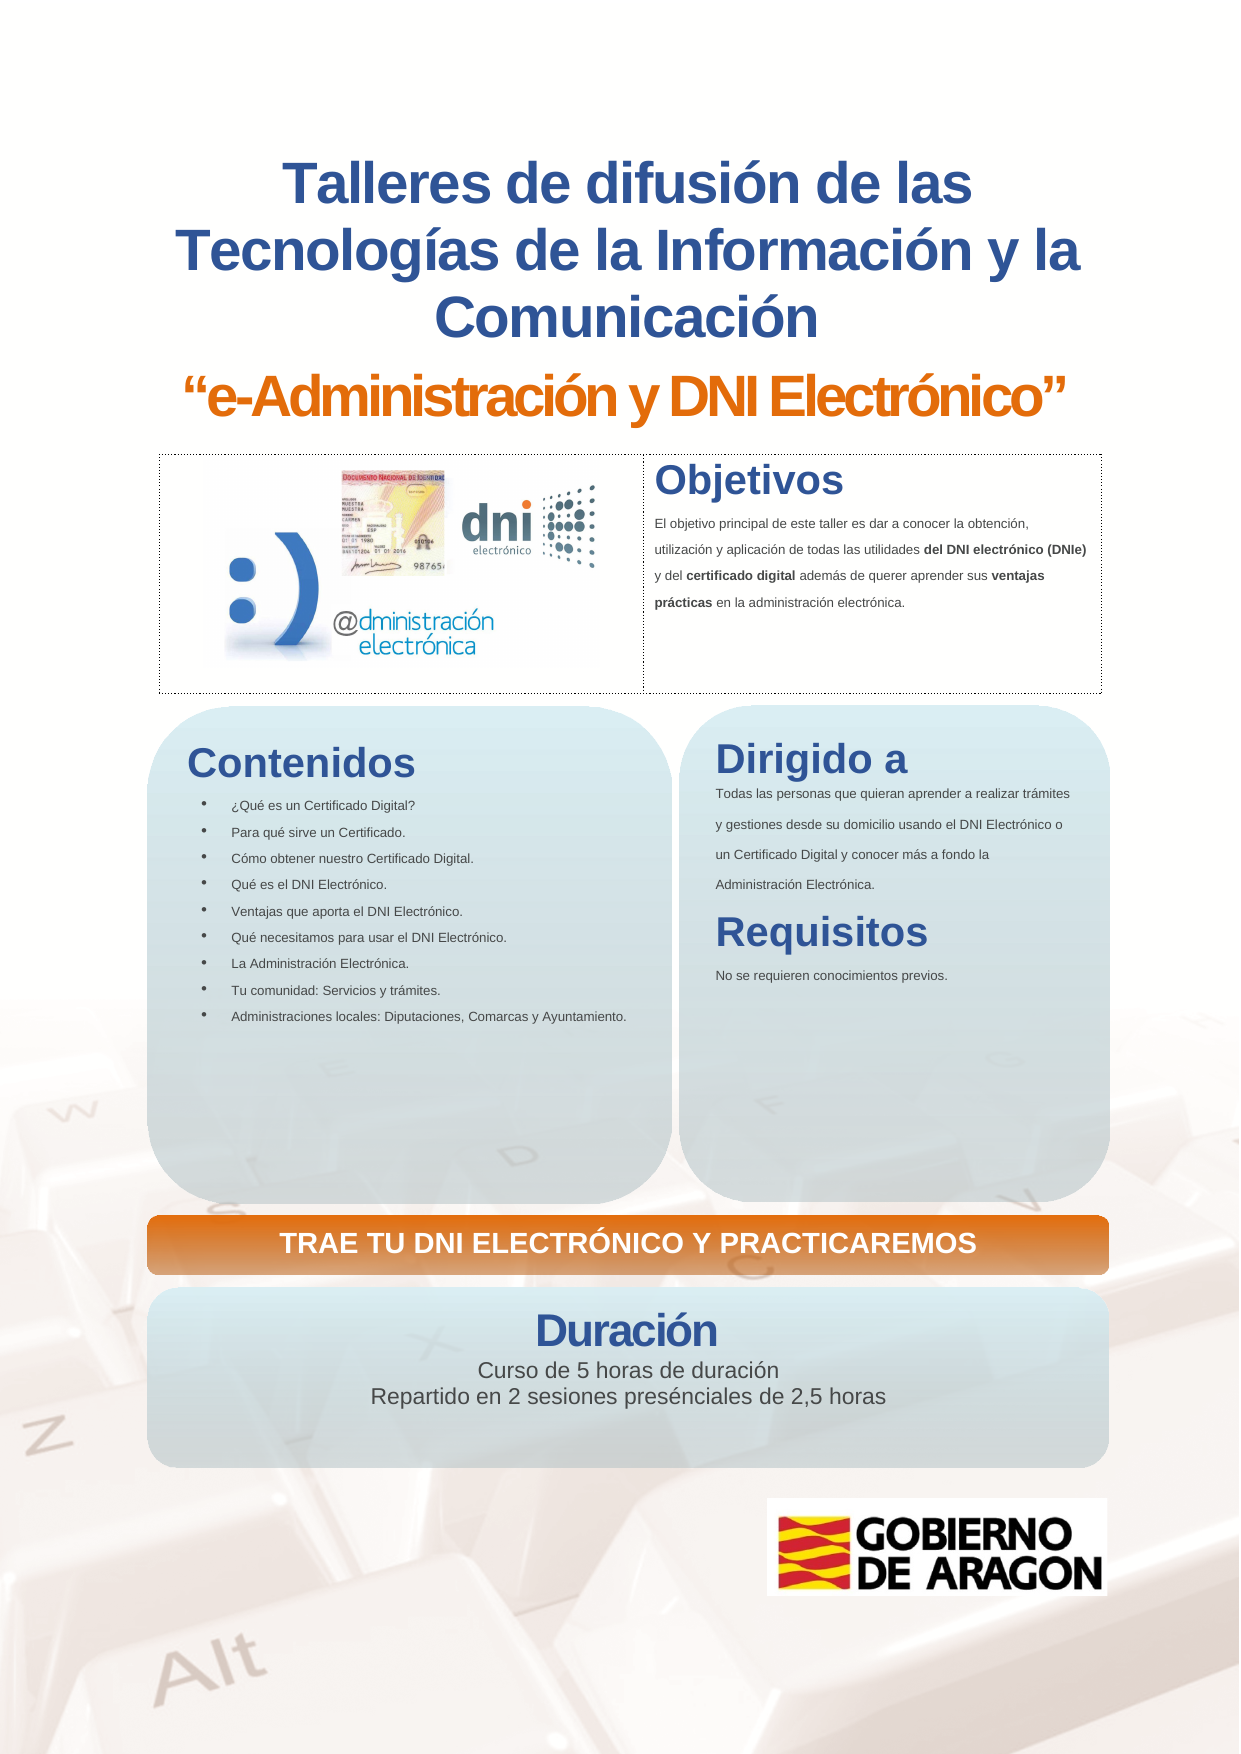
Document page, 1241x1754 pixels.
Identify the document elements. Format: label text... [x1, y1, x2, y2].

table_header Objetivos El objetivo principal de este taller es dar a conocer la obtención, utilización y aplicación de todas las utilidades del DNI electrónico (DNIe) y del certificado digital además de querer aprender sus ventajas prácticas en la administración electrónica. [643, 454, 1101, 693]
text “e-Administración y DNI Electrónico” [148, 362, 1107, 429]
text Talleres de difusión de las Tecnologías de y [148, 148, 1107, 349]
table_header [159, 454, 643, 693]
picture [0, 3, 1239, 1754]
